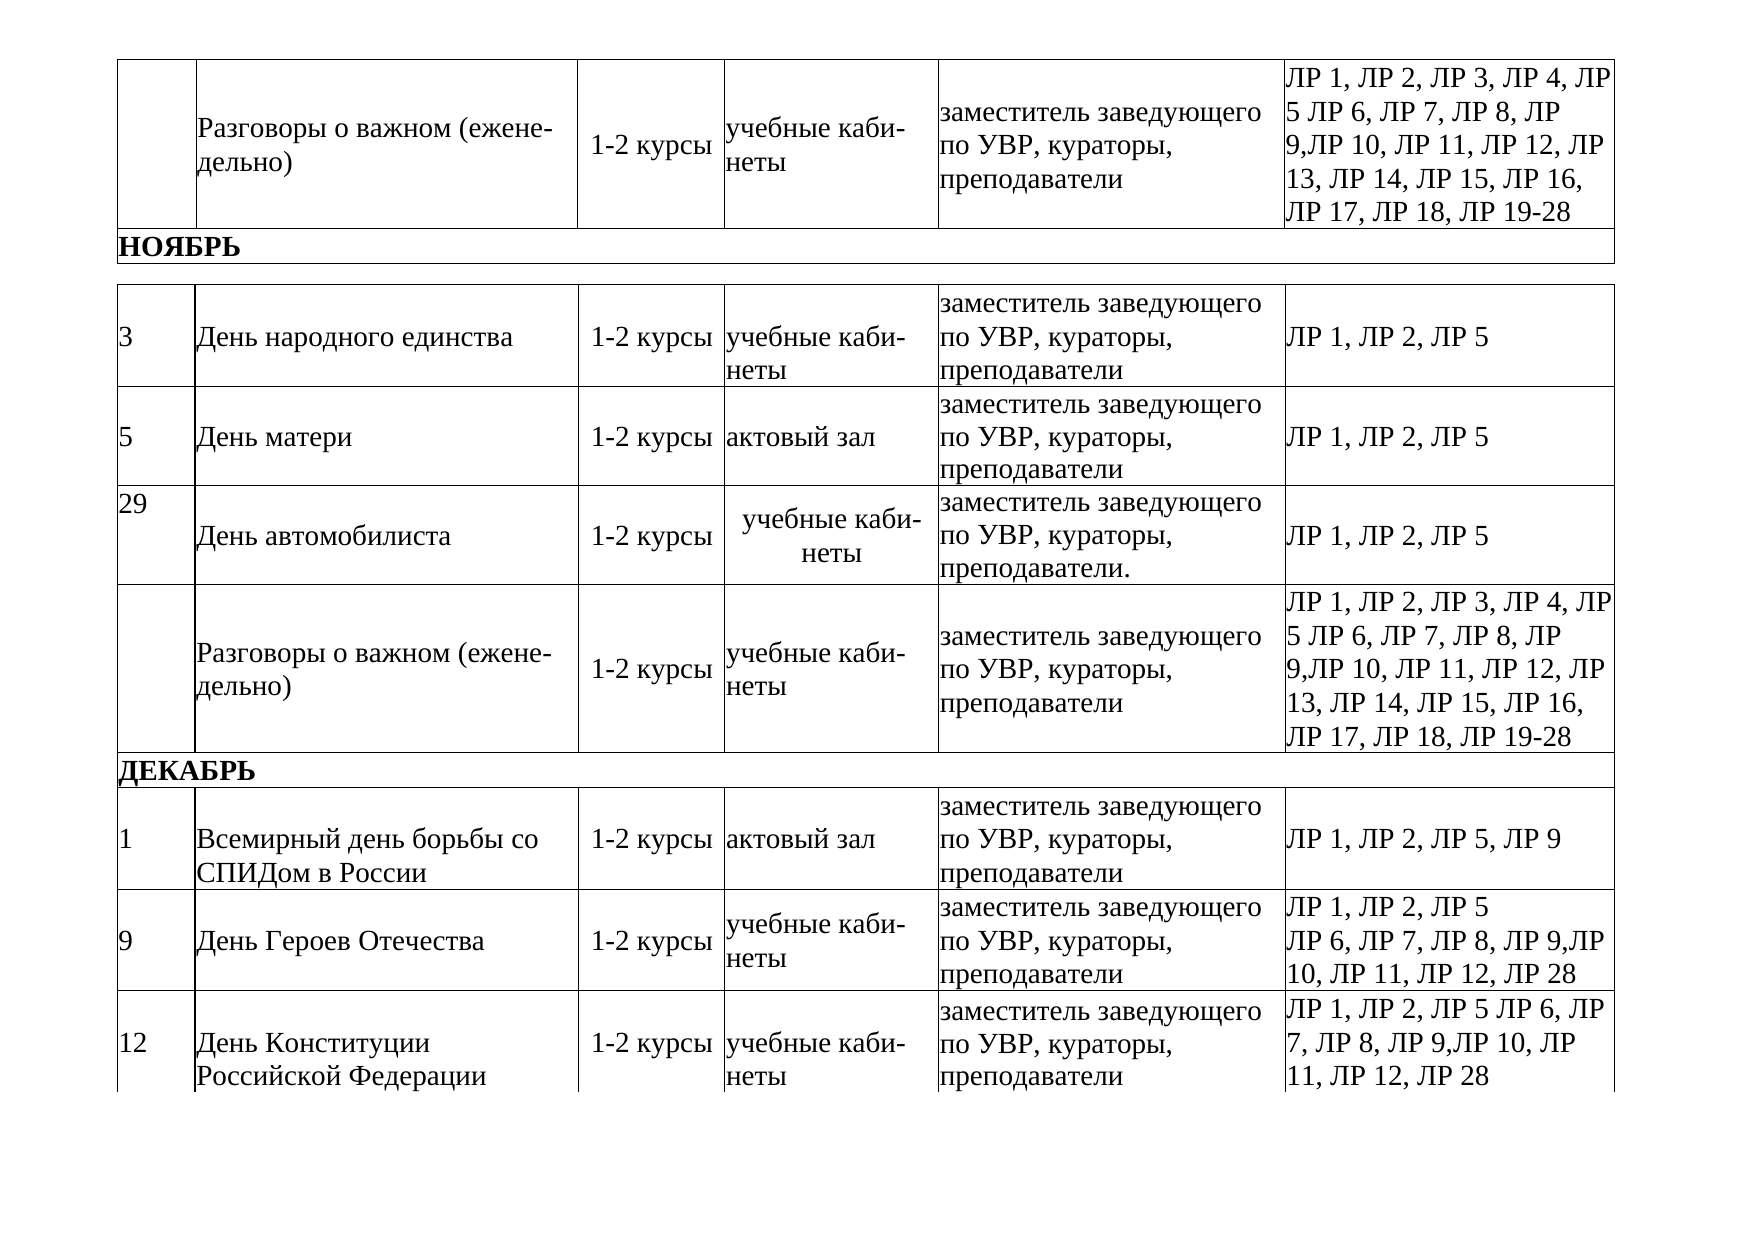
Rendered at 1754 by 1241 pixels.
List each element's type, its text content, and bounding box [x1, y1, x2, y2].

table_cell 12 [118, 991, 194, 1092]
table_cell ЛР 1, ЛР 2, ЛР 5 ЛР 6, ЛР 7, ЛР 8, ЛР 9,ЛР 10, ЛР 11, ЛР 12, ЛР 28 [1286, 991, 1614, 1092]
table_cell заместитель заведующего по УВР, кураторы, преподаватели. [939, 486, 1285, 583]
table_cell 1-2 курсы [579, 387, 724, 485]
table_cell 1-2 курсы [579, 890, 724, 990]
table_header 1-2 курсы [579, 285, 724, 386]
table_cell Разговоры о важном (еженедельно) [197, 60, 577, 228]
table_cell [939, 991, 1285, 1092]
table_cell ДЕКАБРЬ [118, 753, 1614, 787]
table_cell 1-2 курсы [578, 60, 724, 228]
table_cell 1-2 курсы [579, 788, 724, 888]
table_cell День Героев Отечества [196, 890, 578, 990]
table_cell ЛР 1, ЛР 2, ЛР 5 [1286, 486, 1614, 583]
table_cell День автомобилиста [196, 486, 578, 583]
table_header 3 [118, 285, 194, 386]
table_cell заместитель заведующего по УВР, кураторы, преподаватели [939, 890, 1285, 990]
table_cell ЛР 1, ЛР 2, ЛР 5 ЛР 6, ЛР 7, ЛР 8, ЛР 9,ЛР 10, ЛР 11, ЛР 12, ЛР 28 [1286, 890, 1614, 990]
table_cell [118, 585, 194, 752]
table_cell ЛР 1, ЛР 2, ЛР 5, ЛР 9 [1286, 788, 1614, 888]
table_cell ЛР 1, ЛР 2, ЛР 3, ЛР 4, ЛР 5 ЛР 6, ЛР 7, ЛР 8, ЛР 9,ЛР 10, ЛР 11, ЛР 12, ЛР 13, ЛР 14, ЛР 15, ЛР 16, ЛР 17, ЛР 18, ЛР 19-28 [1285, 60, 1614, 228]
table_cell заместитель заведующего по УВР, кураторы, преподаватели [939, 585, 1285, 752]
table_cell учебные кабинеты [725, 486, 938, 583]
table_cell 9 [118, 890, 194, 990]
table_header учебные кабинеты [725, 285, 938, 386]
table_cell 1 [118, 788, 194, 888]
table_cell Всемирный день борьбы со СПИДом в России [196, 788, 578, 888]
table_cell ЛР 1, ЛР 2, ЛР 3, ЛР 4, ЛР 5 ЛР 6, ЛР 7, ЛР 8, ЛР 9,ЛР 10, ЛР 11, ЛР 12, ЛР 13, ЛР 14, ЛР 15, ЛР 16, ЛР 17, ЛР 18, ЛР 19-28 [1286, 585, 1614, 752]
table_cell учебные кабинеты [725, 585, 938, 752]
table_cell День Конституции Российской Федерации [196, 991, 578, 1092]
table_cell [118, 60, 196, 228]
table_cell учебные кабинеты [725, 991, 938, 1092]
table_header День народного единства [196, 285, 578, 386]
table_cell ЛР 1, ЛР 2, ЛР 5 [1286, 387, 1614, 485]
table_cell учебные кабинеты [725, 890, 938, 990]
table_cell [939, 60, 1284, 228]
table_cell 1-2 курсы [579, 486, 724, 583]
table_cell актовый зал [725, 387, 938, 485]
table_header ЛР 1, ЛР 2, ЛР 5 [1286, 285, 1614, 386]
table_cell НОЯБРЬ [118, 229, 1614, 262]
table_cell учебные кабинеты [725, 60, 938, 228]
table_cell 1-2 курсы [579, 991, 724, 1092]
table_cell 1-2 курсы [579, 585, 724, 752]
table_cell заместитель заведующего по УВР, кураторы, преподаватели [939, 788, 1285, 888]
table_cell заместитель заведующего по УВР, кураторы, преподаватели [939, 387, 1285, 485]
table_cell 29 [118, 486, 194, 583]
table_cell День матери [196, 387, 578, 485]
table_cell актовый зал [725, 788, 938, 888]
table_cell Разговоры о важном (еженедельно) [196, 585, 578, 752]
table_header заместитель заведующего по УВР, кураторы, преподаватели [939, 285, 1285, 386]
table_cell 5 [118, 387, 194, 485]
